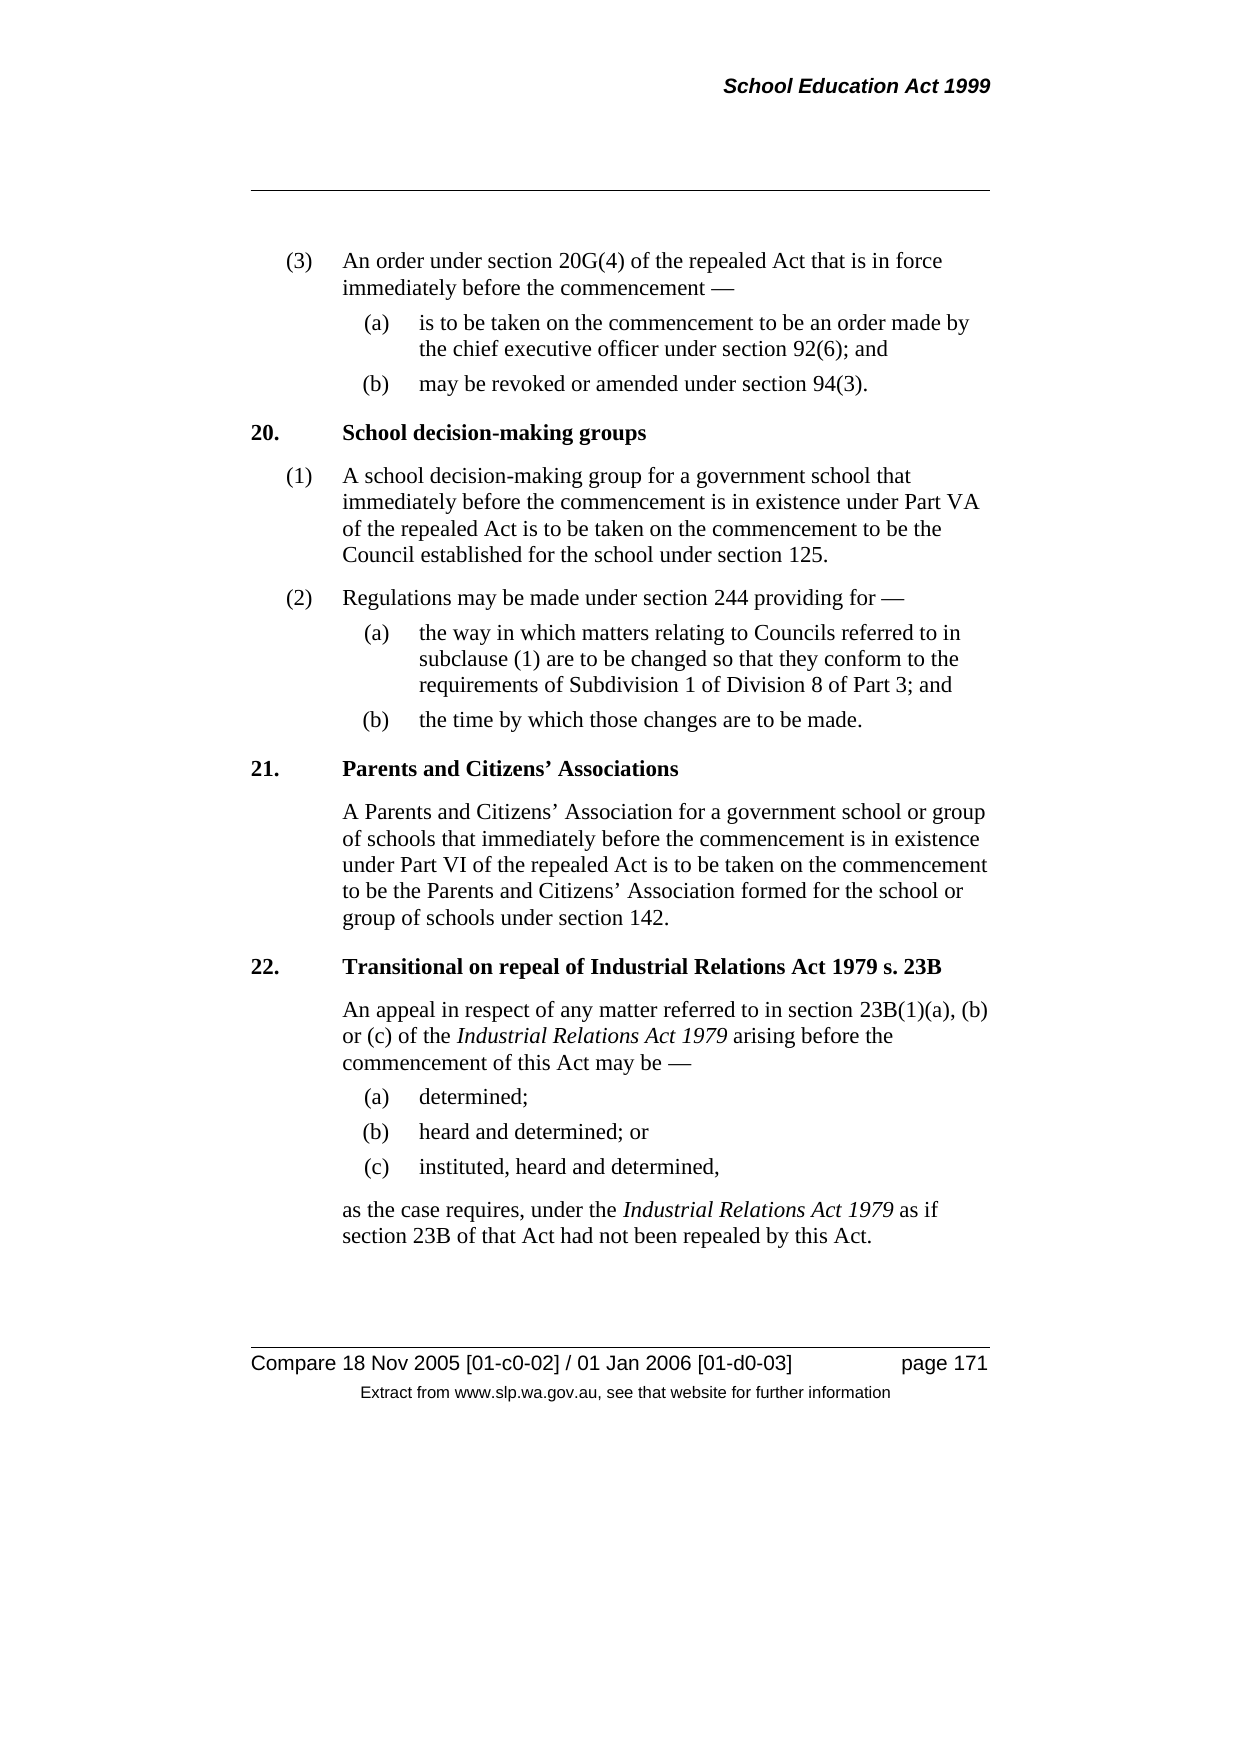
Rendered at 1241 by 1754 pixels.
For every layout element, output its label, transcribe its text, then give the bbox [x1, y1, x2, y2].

text (b) heard and determined; or [251, 1118, 990, 1144]
text (b) may be revoked or amended under section 94(3). [251, 369, 990, 396]
text (1) A school decision-making group for a government school that immediately before the commencement is in existence under Part VA of the repealed Act is to be taken on the commencement to be the Council established for the school under section 125. [251, 462, 990, 567]
text (a) the way in which matters relating to Councils referred to in subclause (1) are to be changed so that they conform to the requirements of Subdivision 1 of Division 8 of Part 3; and [251, 619, 990, 698]
text (b) the time by which those changes are to be made. [251, 706, 990, 732]
text (2) Regulations may be made under section 244 providing for — [251, 584, 990, 610]
text (a) is to be taken on the commencement to be an order made by the chief executive officer under section 92(6); and [251, 308, 990, 361]
subtitle 22. Transitional on repeal of Industrial Relations Act 1979 s. 23B [251, 953, 990, 979]
text as the case requires, under the Industrial Relations Act 1979 as if section 23B of that Act had not been repealed by this Act. [251, 1196, 990, 1248]
text (3) An order under section 20G(4) of the repealed Act that is in force immediately before the commencement — [251, 247, 990, 300]
text A Parents and Citizens’ Association for a government school or group of schools that immediately before the commencement is in existence under Part VI of the repealed Act is to be taken on the commencement to be the Parents and Citizens’ Association formed for the school or group of schools under section 142. [251, 798, 990, 930]
subtitle 21. Parents and Citizens’ Associations [251, 755, 990, 782]
text (c) instituted, heard and determined, [251, 1153, 990, 1179]
subtitle 20. School decision-making groups [251, 419, 990, 445]
text An appeal in respect of any matter referred to in section 23B(1)(a), (b) or (c) of the Industrial Relations Act 1979 arising before the commencement of this Act may be — [251, 996, 990, 1075]
text (a) determined; [251, 1083, 990, 1110]
